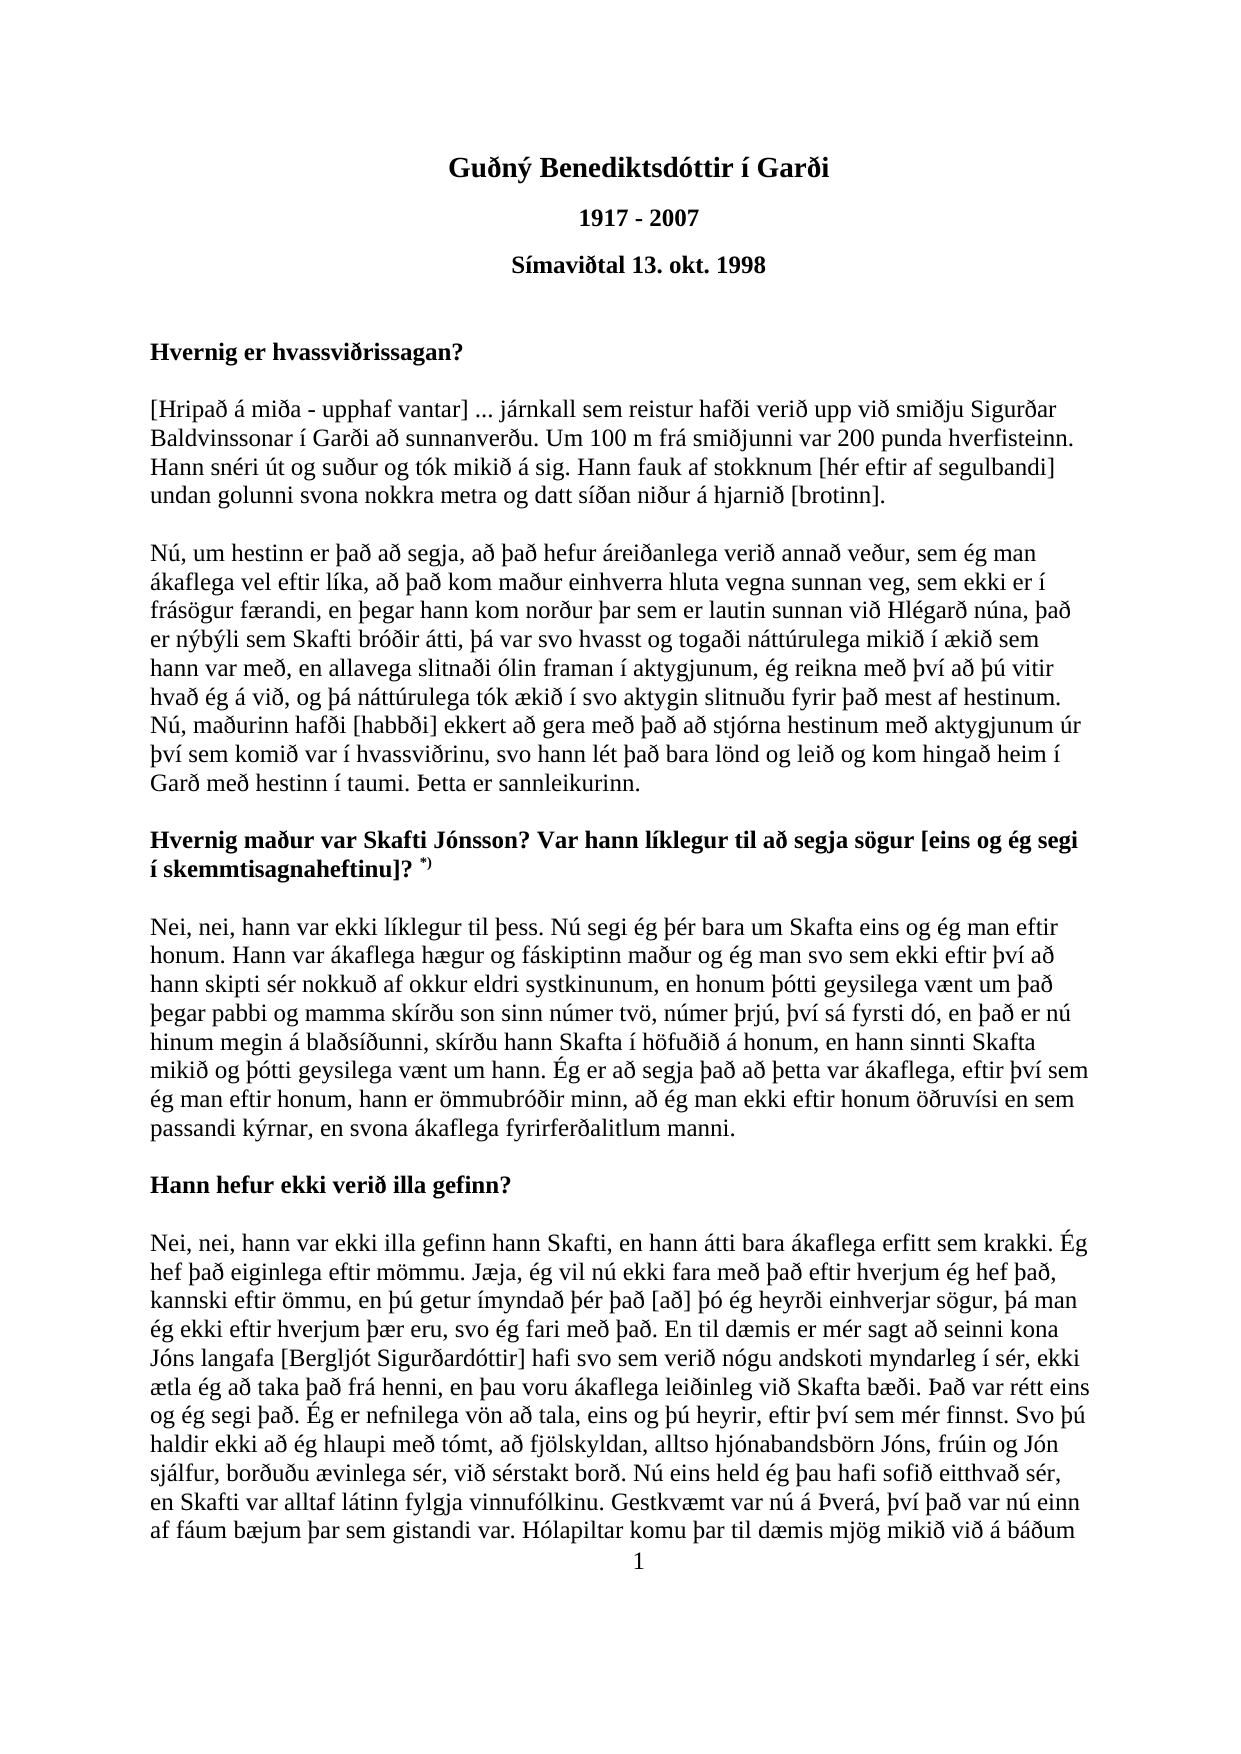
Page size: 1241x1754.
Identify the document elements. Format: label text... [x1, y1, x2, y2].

text Hann hefur ekki verið illa gefinn? [150, 1171, 1090, 1199]
text Nú, um hestinn er það að segja, að það hefur áreiðanlega verið annað veður, sem ég man ákaflega vel eftir líka, að það kom maður einhverra hluta vegna sunnan veg, sem ekki er í frásögur færandi, en þegar hann kom norður þar sem er lautin sunnan við Hlégarð núna, það er nýbýli sem Skafti bróðir átti, þá var svo hvasst og togaði náttúrulega mikið í ækið sem hann var með, en allavega slitnaði ólin framan í aktygjunum, ég reikna með því að þú vitir hvað ég á við, og þá náttúrulega tók ækið í svo aktygin slitnuðu fyrir það mest af hestinum. Nú, maðurinn hafði [habbði] ekkert að gera með það að stjórna hestinum með aktygjunum úr því sem komið var í hvassviðrinu, svo hann lét það bara lönd og leið og kom hingað heim í Garð með hestinn í taumi. Þetta er sannleikurinn. [150, 538, 1090, 797]
text Guðný Benediktsdóttir í Garði [187, 150, 1090, 183]
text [150, 1228, 1090, 1544]
text Hvernig er hvassviðrissagan? [150, 337, 1090, 366]
text Nei, nei, hann var ekki líklegur til þess. Nú segi ég þér bara um Skafta eins og ég man eftir honum. Hann var ákaflega hægur og fáskiptinn maður og ég man svo sem ekki eftir því að hann skipti sér nokkuð af okkur eldri systkinunum, en honum þótti geysilega vænt um það þegar pabbi og mamma skírðu son sinn númer tvö, númer þrjú, því sá fyrsti dó, en það er nú hinum megin á blaðsíðunni, skírðu hann Skafta í höfuðið á honum, en hann sinnti Skafta mikið og þótti geysilega vænt um hann. Ég er að segja það að þetta var ákaflega, eftir því sem ég man eftir honum, hann er ömmubróðir minn, að ég man ekki eftir honum öðruvísi en sem passandi kýrnar, en svona ákaflega fyrirferðalitlum manni. [150, 912, 1090, 1142]
text [Hripað á miða - upphaf vantar] ... járnkall sem reistur hafði verið upp við smiðju Sigurðar Baldvinssonar í Garði að sunnanverðu. Um 100 m frá smiðjunni var 200 punda hverfisteinn. Hann snéri út og suður og tók mikið á sig. Hann fauk af stokknum [hér eftir af segulbandi] undan golunni svona nokkra metra og datt síðan niður á hjarnið [brotinn]. [150, 394, 1090, 509]
text Hvernig maður var Skafti Jónsson? Var hann líklegur til að segja sögur [eins og ég segi í skemmtisagnaheftinu]? *) [150, 826, 1090, 883]
text 1917 - 2007 [187, 203, 1090, 231]
text Símaviðtal 13. okt. 1998 [187, 251, 1090, 279]
